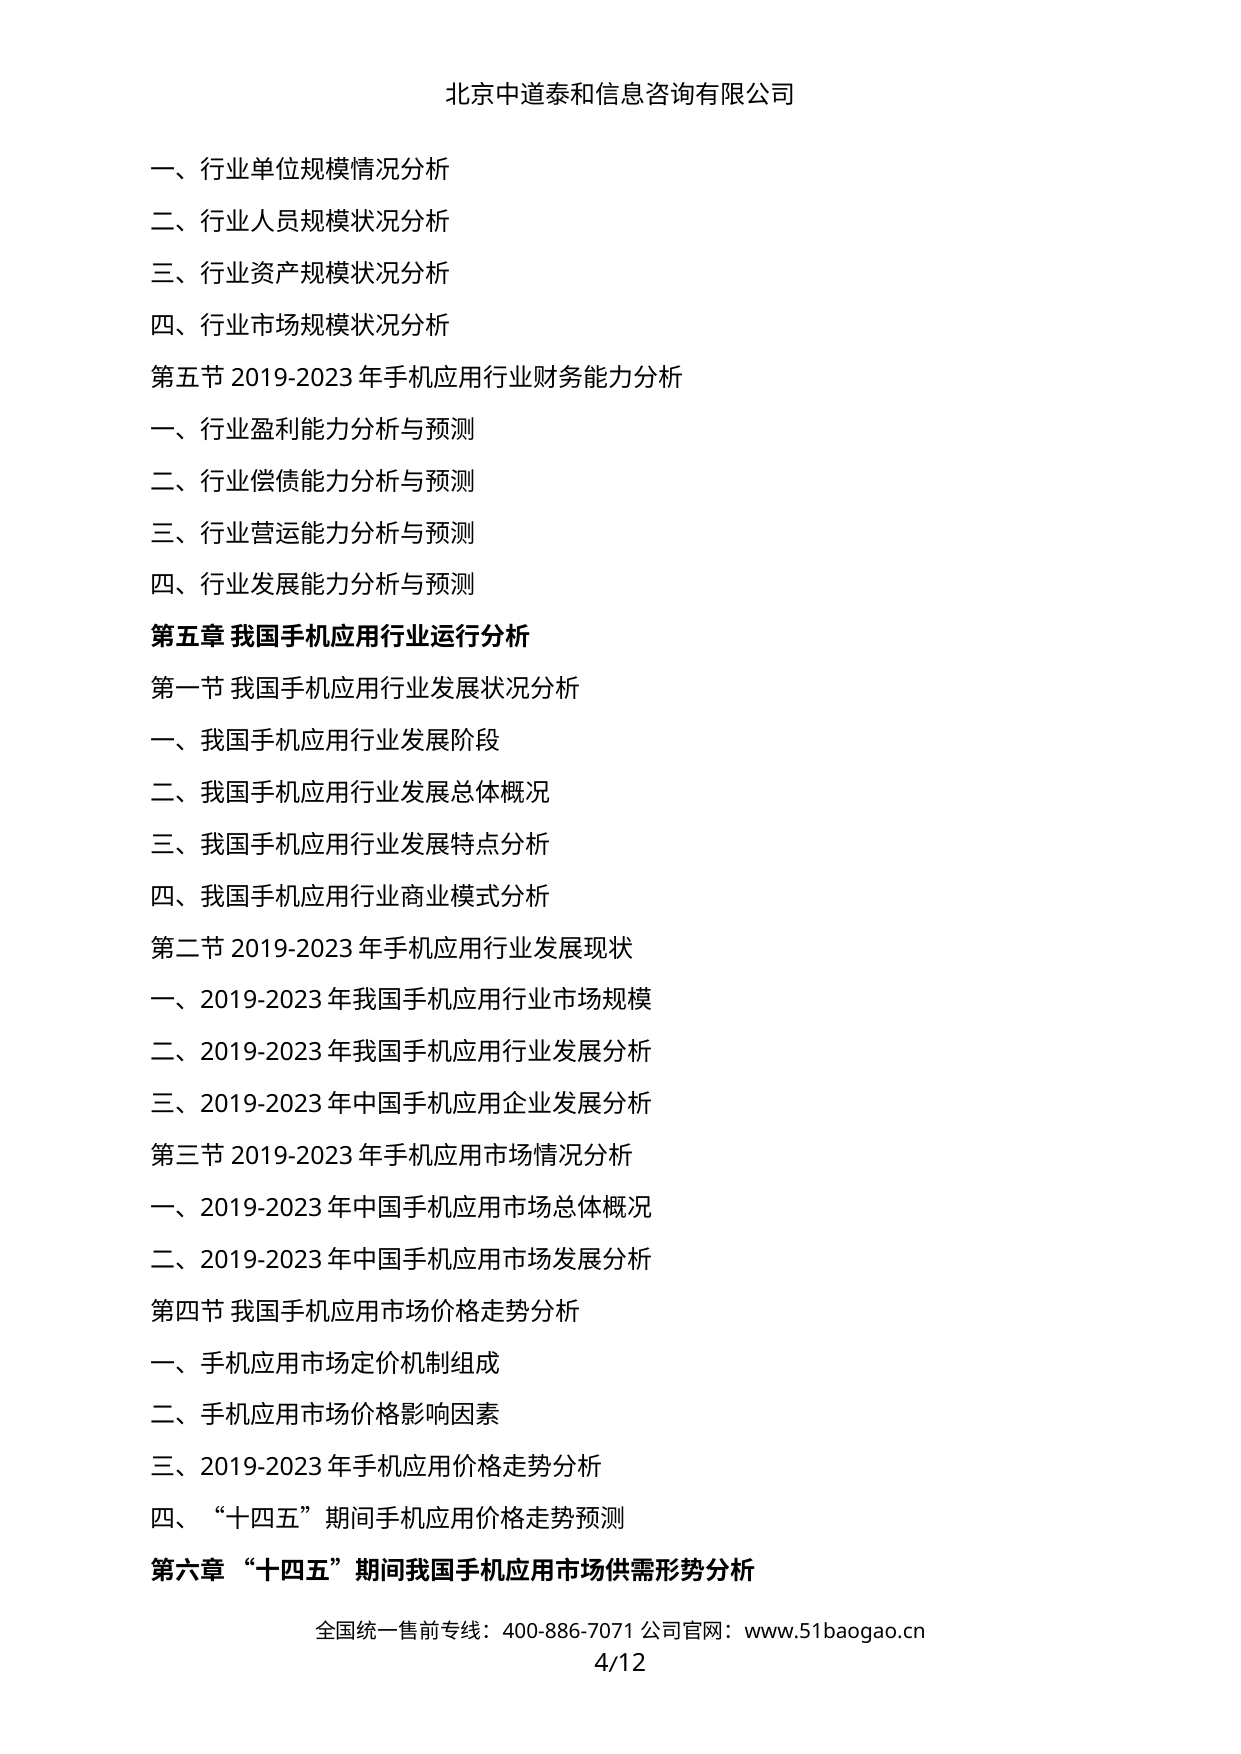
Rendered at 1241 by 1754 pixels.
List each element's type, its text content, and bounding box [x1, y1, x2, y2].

text 四、我国手机应用行业商业模式分析 [150, 876, 1090, 912]
text 二、我国手机应用行业发展总体概况 [150, 772, 1090, 809]
text 四、行业发展能力分析与预测 [150, 565, 1090, 601]
text 第五章 我国手机应用行业运行分析 [150, 617, 1090, 653]
text 三、行业资产规模状况分析 [150, 254, 1090, 290]
text 一、行业盈利能力分析与预测 [150, 409, 1090, 446]
text 四、行业市场规模状况分析 [150, 306, 1090, 342]
text 三、我国手机应用行业发展特点分析 [150, 824, 1090, 861]
text 第六章 “十四五”期间我国手机应用市场供需形势分析 [150, 1551, 1090, 1587]
text 第二节 2019-2023年手机应用行业发展现状 [150, 928, 1090, 964]
text 三、2019-2023年手机应用价格走势分析 [150, 1447, 1090, 1483]
text 一、手机应用市场定价机制组成 [150, 1343, 1090, 1379]
text 一、行业单位规模情况分析 [150, 150, 1090, 186]
text 四、“十四五”期间手机应用价格走势预测 [150, 1499, 1090, 1535]
text 二、手机应用市场价格影响因素 [150, 1395, 1090, 1431]
text 二、2019-2023年我国手机应用行业发展分析 [150, 1032, 1090, 1068]
text 第三节 2019-2023年手机应用市场情况分析 [150, 1136, 1090, 1172]
text 二、行业人员规模状况分析 [150, 202, 1090, 238]
text 一、我国手机应用行业发展阶段 [150, 721, 1090, 757]
text 第一节 我国手机应用行业发展状况分析 [150, 669, 1090, 705]
text 第五节 2019-2023年手机应用行业财务能力分析 [150, 357, 1090, 394]
text 二、行业偿债能力分析与预测 [150, 461, 1090, 497]
text 三、行业营运能力分析与预测 [150, 513, 1090, 549]
text 一、2019-2023年我国手机应用行业市场规模 [150, 980, 1090, 1016]
text 三、2019-2023年中国手机应用企业发展分析 [150, 1084, 1090, 1120]
text 二、2019-2023年中国手机应用市场发展分析 [150, 1239, 1090, 1276]
text 一、2019-2023年中国手机应用市场总体概况 [150, 1187, 1090, 1224]
text 第四节 我国手机应用市场价格走势分析 [150, 1291, 1090, 1327]
